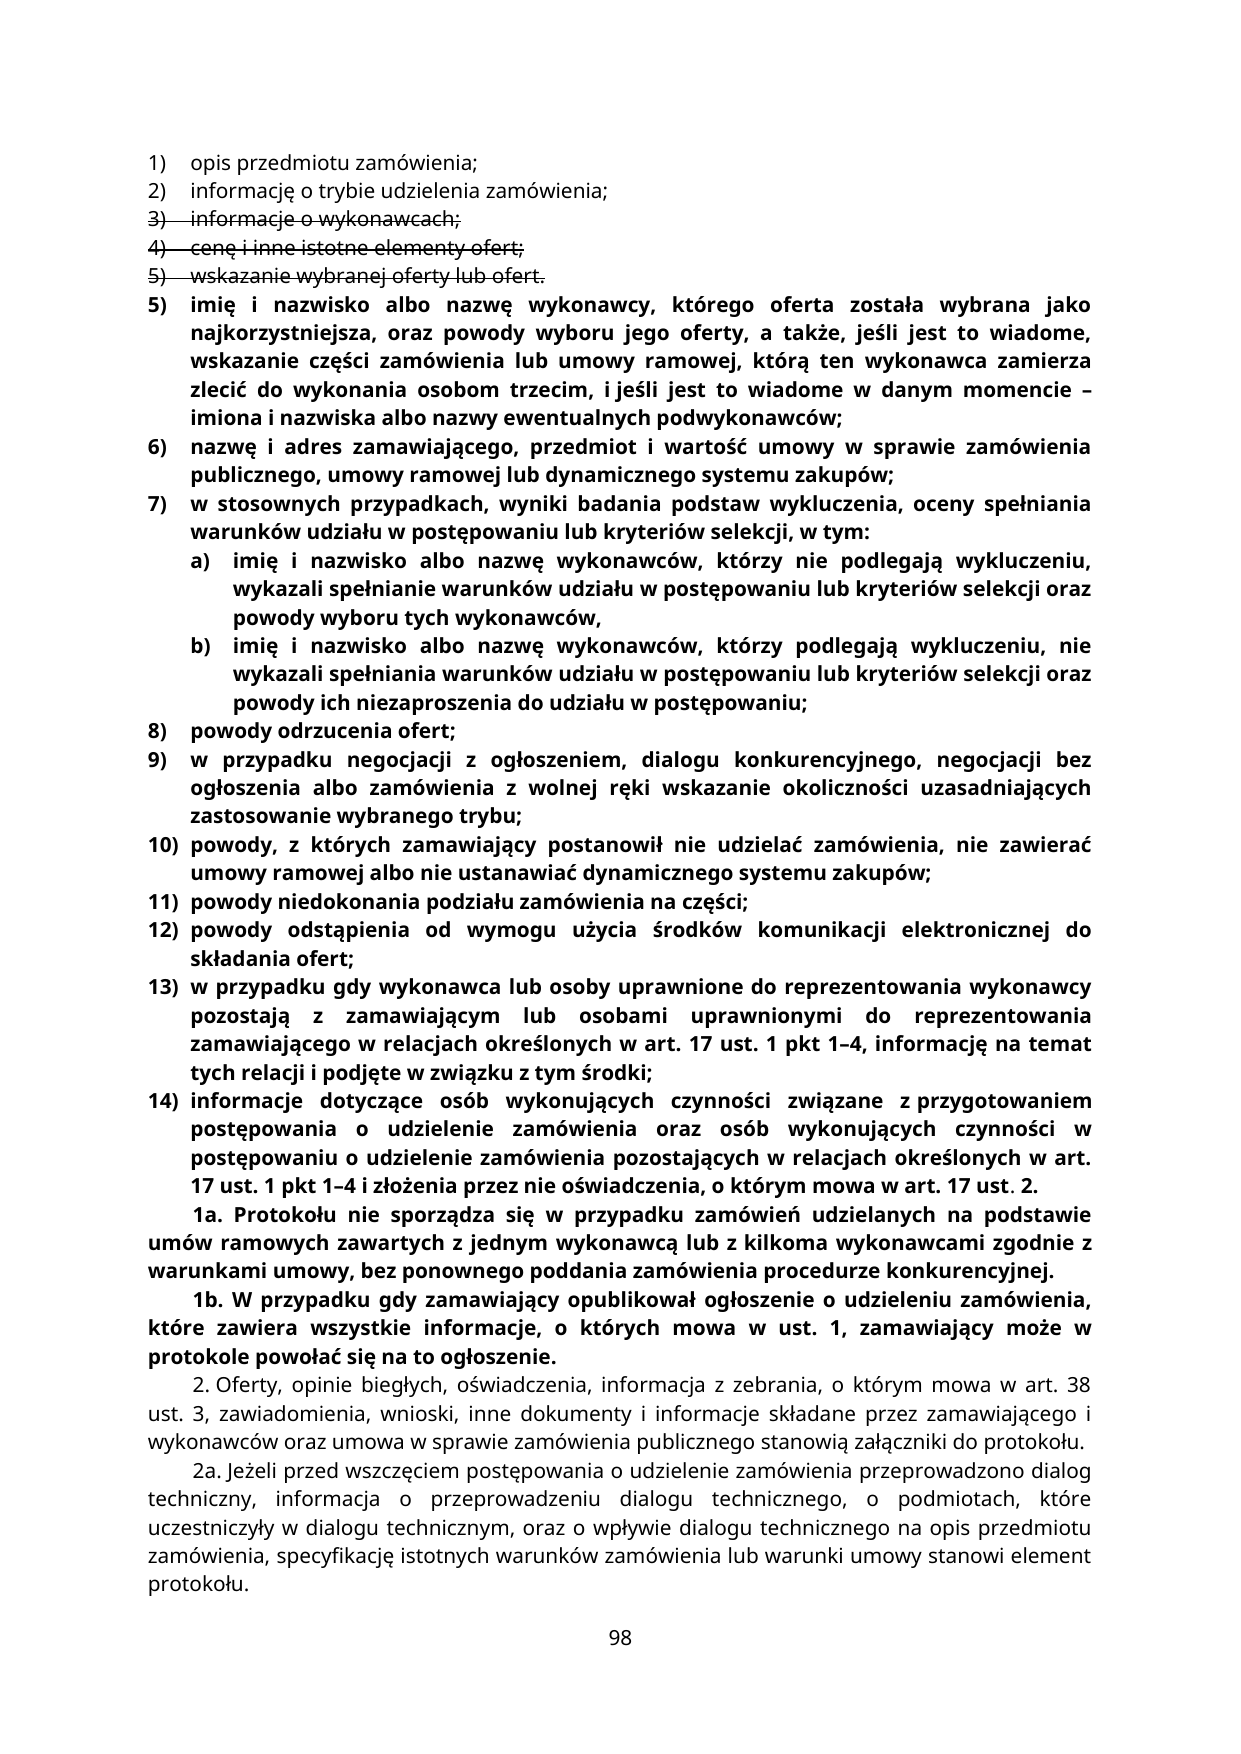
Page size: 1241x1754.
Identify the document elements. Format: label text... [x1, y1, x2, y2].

text 3) informacje o wykonawcach; [148, 204, 1093, 233]
text 8) powody odrzucenia ofert; [148, 716, 1093, 745]
text 11) powody niedokonania podziału zamówienia na części; [148, 887, 1093, 915]
text 1) opis przedmiotu zamówienia; [148, 148, 1093, 176]
text 10) powody, z których zamawiający postanowił nie udzielać zamówienia, nie zawierać umowy ramowej albo nie ustanawiać dynamicznego systemu zakupów; [148, 830, 1093, 887]
text 1a. Protokołu nie sporządza się w przypadku zamówień udzielanych na podstawie umów ramowych zawartych z jednym wykonawcą lub z kilkoma wykonawcami zgodnie z warunkami umowy, bez ponownego poddania zamówienia procedurze konkurencyjnej. [148, 1200, 1093, 1285]
text 12) powody odstąpienia od wymogu użycia środków komunikacji elektronicznej do składania ofert; [148, 915, 1093, 972]
text 5) imię i nazwisko albo nazwę wykonawcy, którego oferta została wybrana jako najkorzystniejsza, oraz powody wyboru jego oferty, a także, jeśli jest to wiadome, wskazanie części zamówienia lub umowy ramowej, którą ten wykonawca zamierza zlecić do wykonania osobom trzecim, i jeśli jest to wiadome w danym momencie – imiona i nazwiska albo nazwy ewentualnych podwykonawców; [148, 290, 1093, 432]
text 5) wskazanie wybranej oferty lub ofert. [148, 261, 1093, 290]
text 9) w przypadku negocjacji z ogłoszeniem, dialogu konkurencyjnego, negocjacji bez ogłoszenia albo zamówienia z wolnej ręki wskazanie okoliczności uzasadniających zastosowanie wybranego trybu; [148, 745, 1093, 830]
text 1b. W przypadku gdy zamawiający opublikował ogłoszenie o udzieleniu zamówienia, które zawiera wszystkie informacje, o których mowa w ust. 1, zamawiający może w protokole powołać się na to ogłoszenie. [148, 1285, 1093, 1370]
text b) imię i nazwisko albo nazwę wykonawców, którzy podlegają wykluczeniu, nie wykazali spełniania warunków udziału w postępowaniu lub kryteriów selekcji oraz powody ich niezaproszenia do udziału w postępowaniu; [190, 631, 1093, 716]
text 6) nazwę i adres zamawiającego, przedmiot i wartość umowy w sprawie zamówienia publicznego, umowy ramowej lub dynamicznego systemu zakupów; [148, 432, 1093, 489]
text 4) cenę i inne istotne elementy ofert; [148, 233, 1093, 261]
text a) imię i nazwisko albo nazwę wykonawców, którzy nie podlegają wykluczeniu, wykazali spełnianie warunków udziału w postępowaniu lub kryteriów selekcji oraz powody wyboru tych wykonawców, [190, 546, 1093, 631]
text 13) w przypadku gdy wykonawca lub osoby uprawnione do reprezentowania wykonawcy pozostają z zamawiającym lub osobami uprawnionymi do reprezentowania zamawiającego w relacjach określonych w art. 17 ust. 1 pkt 1–4, informację na temat tych relacji i podjęte w związku z tym środki; [148, 972, 1093, 1086]
text 2. Oferty, opinie biegłych, oświadczenia, informacja z zebrania, o którym mowa w art. 38 ust. 3, zawiadomienia, wnioski, inne dokumenty i informacje składane przez zamawiającego i wykonawców oraz umowa w sprawie zamówienia publicznego stanowią załączniki do protokołu. [148, 1370, 1093, 1456]
text 14) informacje dotyczące osób wykonujących czynności związane z przygotowaniem postępowania o udzielenie zamówienia oraz osób wykonujących czynności w postępowaniu o udzielenie zamówienia pozostających w relacjach określonych w art. 17 ust. 1 pkt 1–4 i złożenia przez nie oświadczenia, o którym mowa w art. 17 ust. 2. [148, 1086, 1093, 1200]
text 2a. Jeżeli przed wszczęciem postępowania o udzielenie zamówienia przeprowadzono dialog techniczny, informacja o przeprowadzeniu dialogu technicznego, o podmiotach, które uczestniczyły w dialogu technicznym, oraz o wpływie dialogu technicznego na opis przedmiotu zamówienia, specyfikację istotnych warunków zamówienia lub warunki umowy stanowi element protokołu. [148, 1456, 1093, 1598]
text 7) w stosownych przypadkach, wyniki badania podstaw wykluczenia, oceny spełniania warunków udziału w postępowaniu lub kryteriów selekcji, w tym: [148, 489, 1093, 546]
text 2) informację o trybie udzielenia zamówienia; [148, 176, 1093, 204]
